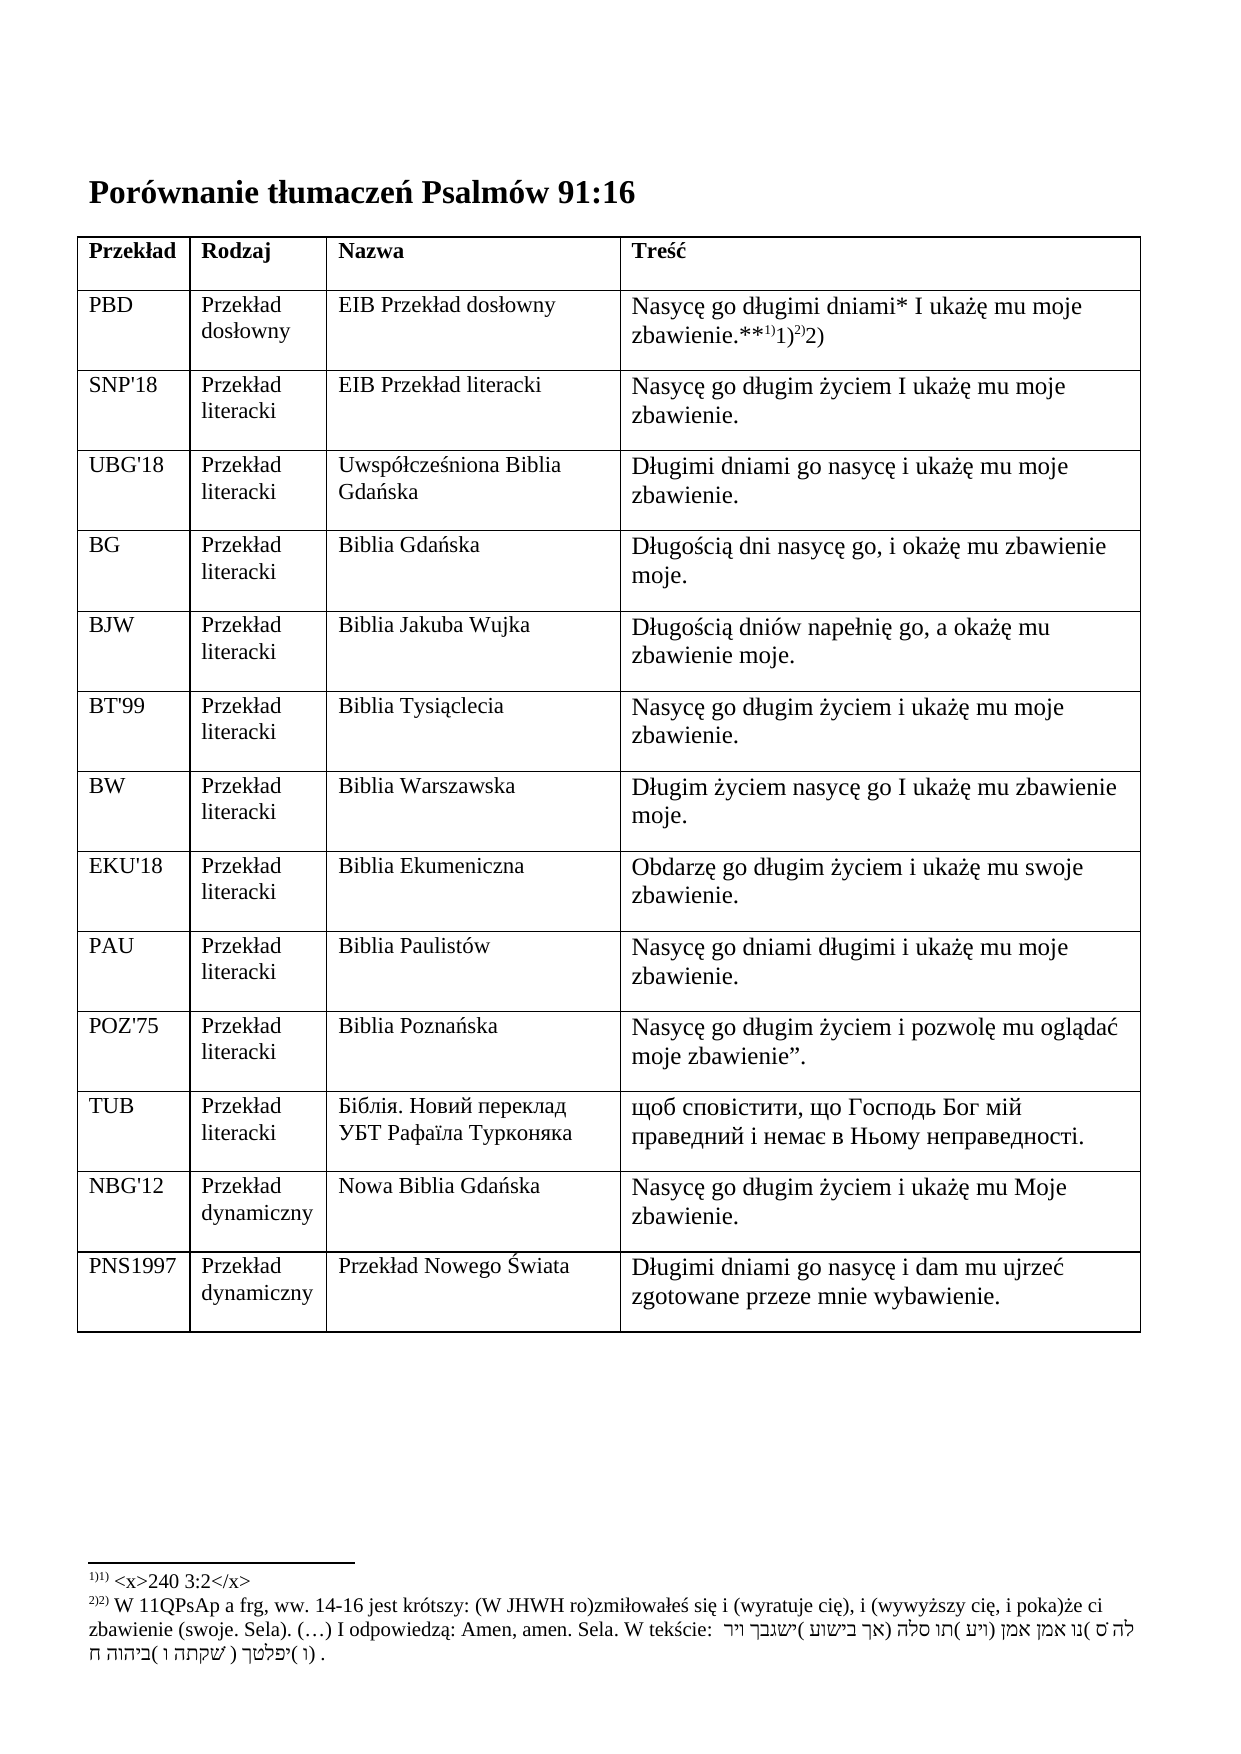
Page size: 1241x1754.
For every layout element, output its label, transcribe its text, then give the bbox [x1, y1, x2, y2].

table_cell Przekład literacki [191, 692, 326, 771]
table_cell TUB [78, 1092, 189, 1171]
table_cell UBG'18 [78, 451, 189, 530]
table_cell Biblia Ekumeniczna [327, 852, 620, 931]
text Porównanie tłumaczeń Psalmów 91:16 [88, 173, 1152, 211]
table_cell Uwspółcześniona Biblia Gdańska [327, 451, 620, 530]
table_cell BJW [78, 612, 189, 691]
table_cell NBG'12 [78, 1172, 189, 1251]
table_cell Przekład literacki [191, 772, 326, 851]
table_cell Przekład literacki [191, 852, 326, 931]
table_cell PAU [78, 932, 189, 1011]
table_cell Nasycę go długim życiem i ukażę mu Moje zbawienie. [621, 1172, 1140, 1251]
table_cell Nasycę go długim życiem i ukażę mu moje zbawienie. [621, 692, 1140, 771]
table_cell Przekład Nowego Świata [327, 1253, 620, 1331]
table_cell BW [78, 772, 189, 851]
table_cell Długimi dniami go nasycę i ukażę mu moje zbawienie. [621, 451, 1140, 530]
table_cell Nasycę go długim życiem i pozwolę mu oglądać moje zbawienie”. [621, 1012, 1140, 1091]
table_cell Przekład dynamiczny [191, 1253, 326, 1331]
table_cell Przekład dosłowny [191, 291, 326, 370]
table_cell EIB Przekład dosłowny [327, 291, 620, 370]
table_cell Przekład literacki [191, 371, 326, 450]
table_cell Biblia Paulistów [327, 932, 620, 1011]
table_cell щоб сповістити, що Господь Бог мій праведний і немає в Ньому неправедності. [621, 1092, 1140, 1171]
table_header Przekład [78, 238, 189, 290]
table_cell Biblia Jakuba Wujka [327, 612, 620, 691]
table_cell BG [78, 531, 189, 611]
table_cell Przekład literacki [191, 1012, 326, 1091]
table_cell SNP'18 [78, 371, 189, 450]
table_cell Nasycę go długim życiem I ukażę mu moje zbawienie. [621, 371, 1140, 450]
table_cell Przekład literacki [191, 612, 326, 691]
table_cell Biblia Gdańska [327, 531, 620, 611]
table_cell Biblia Warszawska [327, 772, 620, 851]
table_cell PNS1997 [78, 1253, 189, 1331]
table_cell Długością dniów napełnię go, a okażę mu zbawienie moje. [621, 612, 1140, 691]
table_cell PBD [78, 291, 189, 370]
table_header Rodzaj [191, 238, 326, 290]
table_cell POZ'75 [78, 1012, 189, 1091]
table_cell Nasycę go długimi dniami* I ukażę mu moje zbawienie.**1)2) [621, 291, 1140, 370]
table_cell Długimi dniami go nasycę i dam mu ujrzeć zgotowane przeze mnie wybawienie. [621, 1253, 1140, 1331]
table_cell Przekład literacki [191, 531, 326, 611]
table_cell Przekład dynamiczny [191, 1172, 326, 1251]
table_cell Długim życiem nasycę go I ukażę mu zbawienie moje. [621, 772, 1140, 851]
table_header Nazwa [327, 238, 620, 290]
table_cell Obdarzę go długim życiem i ukażę mu swoje zbawienie. [621, 852, 1140, 931]
table_cell BT'99 [78, 692, 189, 771]
table_cell EKU'18 [78, 852, 189, 931]
table_cell Біблія. Новий переклад УБТ Рафаїла Турконяка [327, 1092, 620, 1171]
table_cell Przekład literacki [191, 1092, 326, 1171]
table_cell Przekład literacki [191, 932, 326, 1011]
table_cell Biblia Tysiąclecia [327, 692, 620, 771]
table_cell Nasycę go dniami długimi i ukażę mu moje zbawienie. [621, 932, 1140, 1011]
table_header Treść [621, 238, 1140, 290]
table_cell Przekład literacki [191, 451, 326, 530]
table_cell Długością dni nasycę go, i okażę mu zbawienie moje. [621, 531, 1140, 611]
table_cell Nowa Biblia Gdańska [327, 1172, 620, 1251]
table_cell EIB Przekład literacki [327, 371, 620, 450]
table_cell Biblia Poznańska [327, 1012, 620, 1091]
